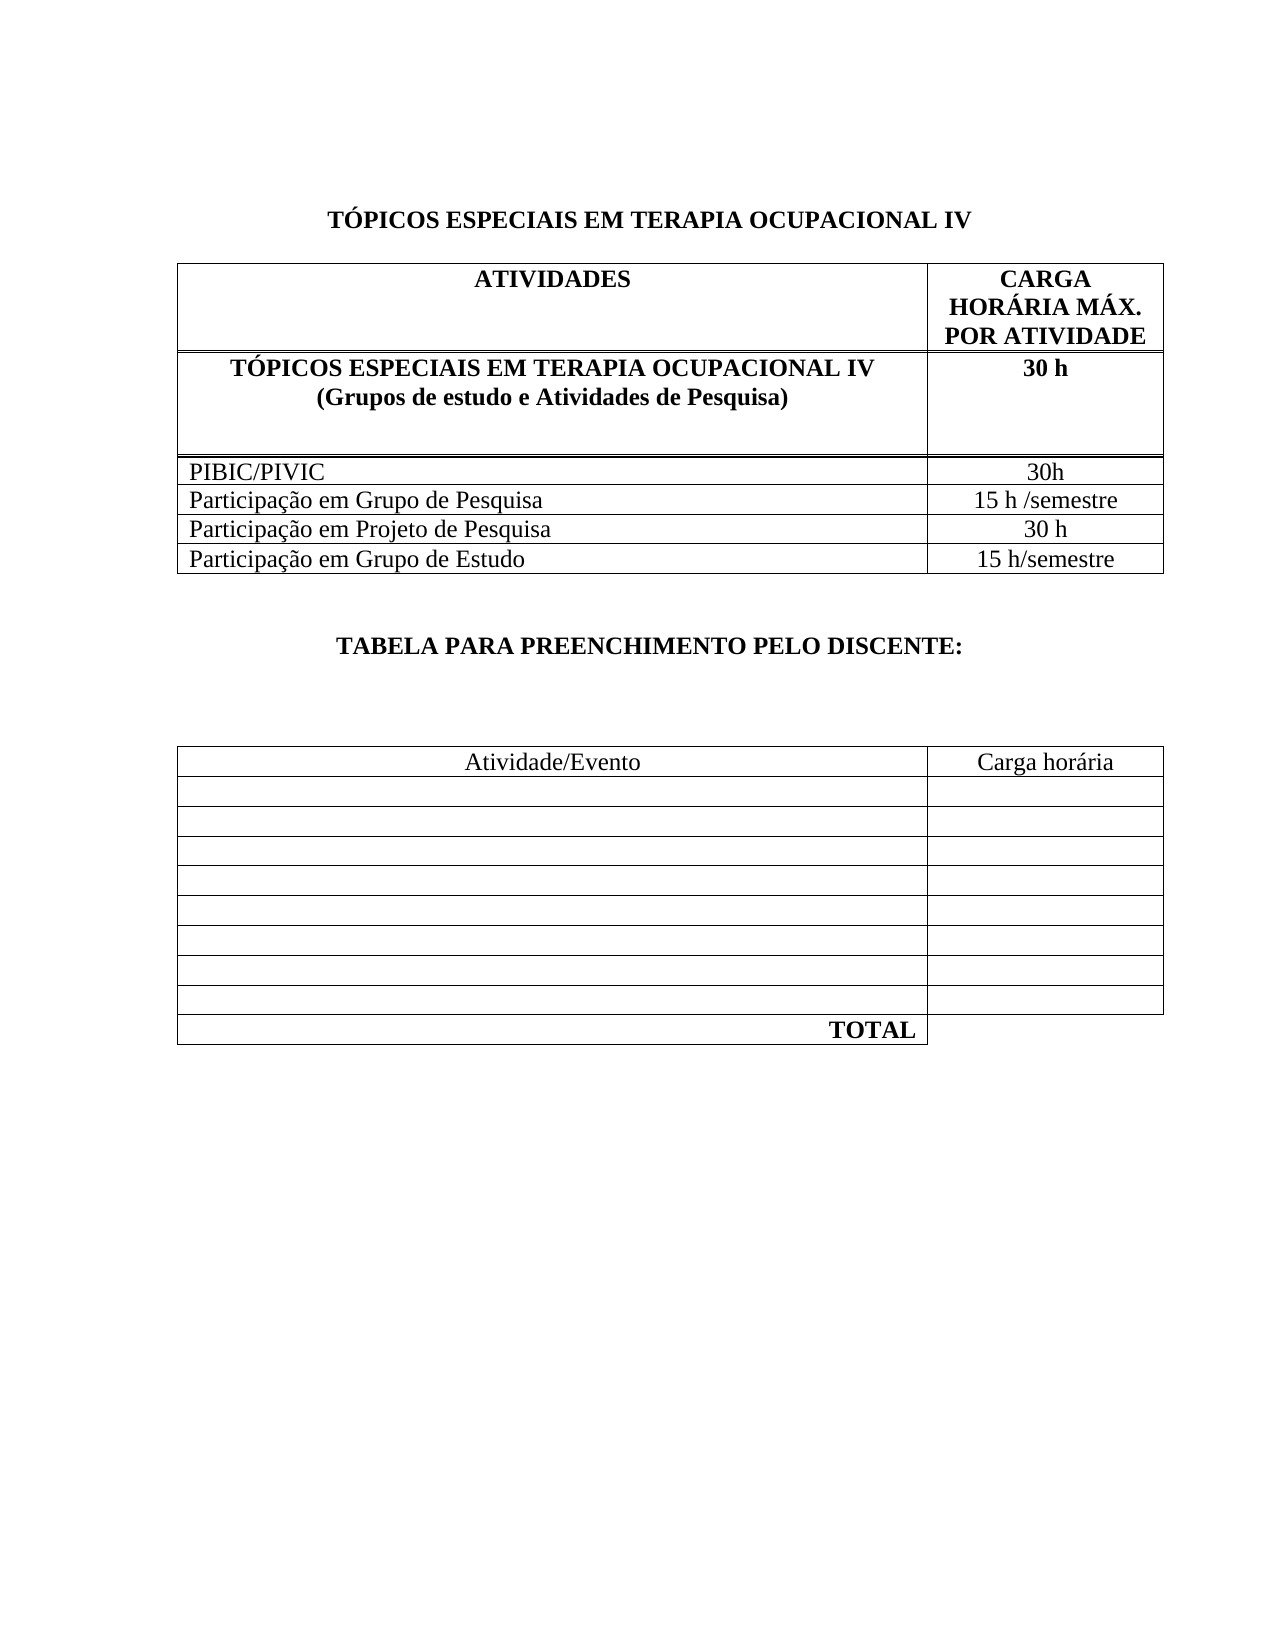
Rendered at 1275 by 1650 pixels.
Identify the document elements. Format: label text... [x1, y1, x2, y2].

text TABELA PARA PREENCHIMENTO PELO DISCENTE: [177, 631, 1122, 660]
table_cell [178, 777, 927, 806]
table_cell 30 h [928, 515, 1163, 543]
table_cell PIBIC/PIVIC [178, 458, 927, 484]
table_cell [178, 956, 927, 984]
table_header Atividade/Evento [178, 747, 927, 776]
table_cell [928, 837, 1163, 865]
table_cell [928, 896, 1163, 925]
table_cell Participação em Grupo de Pesquisa [178, 485, 927, 513]
table_cell [178, 837, 927, 865]
table_cell [178, 986, 927, 1014]
table_cell TÓPICOS ESPECIAIS EM TERAPIA OCUPACIONAL IV (Grupos de estudo e Atividades de Pesquisa) [178, 353, 927, 454]
table_cell Participação em Grupo de Estudo [178, 544, 927, 573]
table_header CARGA HORÁRIA MÁX. POR ATIVIDADE [928, 264, 1163, 350]
table_cell [178, 807, 927, 836]
table_header Carga horária [928, 747, 1163, 776]
table_cell [178, 866, 927, 895]
table_cell 30h [928, 458, 1163, 484]
table_cell 15 h /semestre [928, 485, 1163, 513]
table_header ATIVIDADES [178, 264, 927, 350]
table_cell [928, 956, 1163, 984]
text TÓPICOS ESPECIAIS EM TERAPIA OCUPACIONAL IV [177, 205, 1122, 234]
table_cell [928, 986, 1163, 1014]
table_cell [928, 807, 1163, 836]
table_cell Participação em Projeto de Pesquisa [178, 515, 927, 543]
table_cell 15 h/semestre [928, 544, 1163, 573]
table_cell [928, 926, 1163, 955]
table_cell [928, 777, 1163, 806]
table_cell 30 h [928, 353, 1163, 454]
table_cell [178, 926, 927, 955]
table_cell [928, 866, 1163, 895]
table_cell [178, 896, 927, 925]
table_cell TOTAL [178, 1015, 927, 1044]
